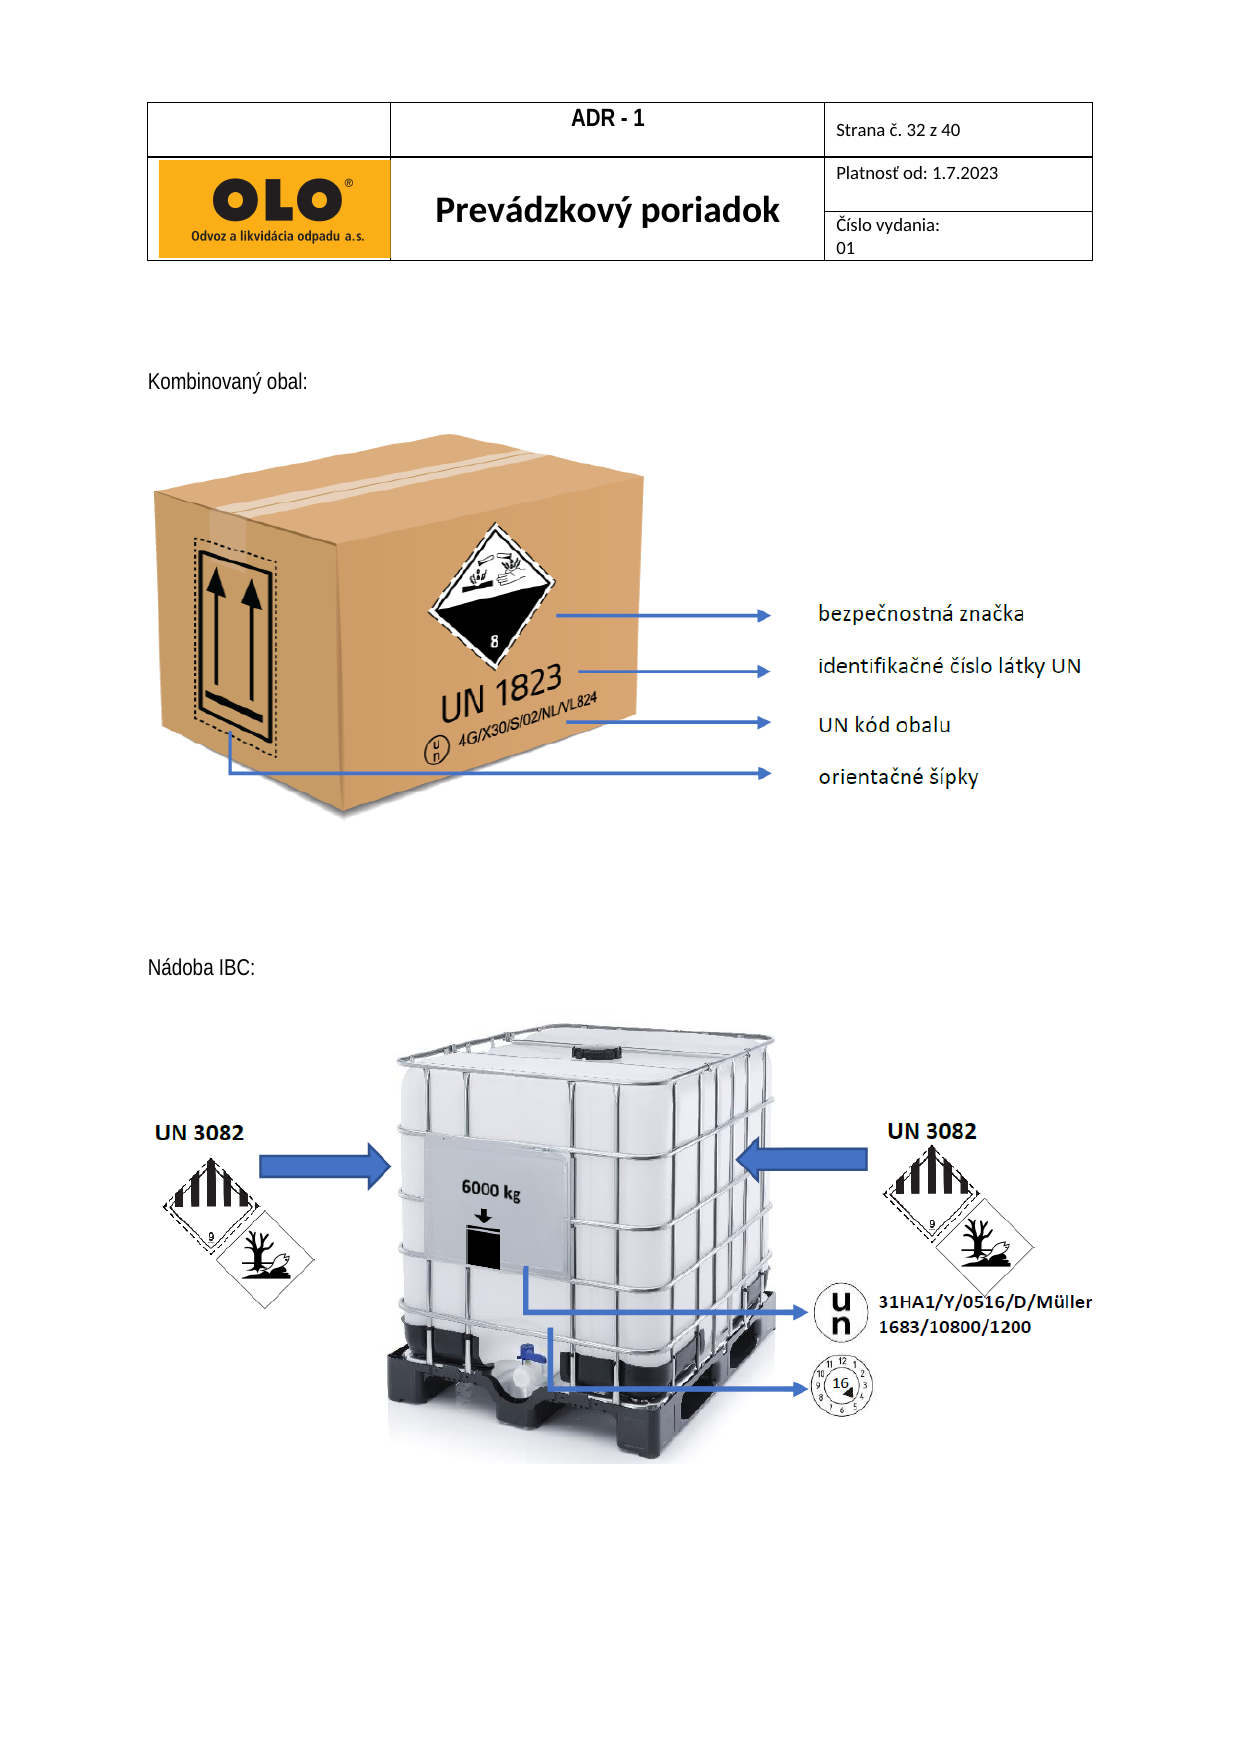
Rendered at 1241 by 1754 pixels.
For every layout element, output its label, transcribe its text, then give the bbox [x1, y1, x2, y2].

picture [147, 1005, 1093, 1464]
text Nádoba IBC: [148, 954, 1093, 981]
picture [147, 418, 1093, 828]
picture [158, 160, 391, 258]
text Kombinovaný obal: [148, 368, 1093, 394]
